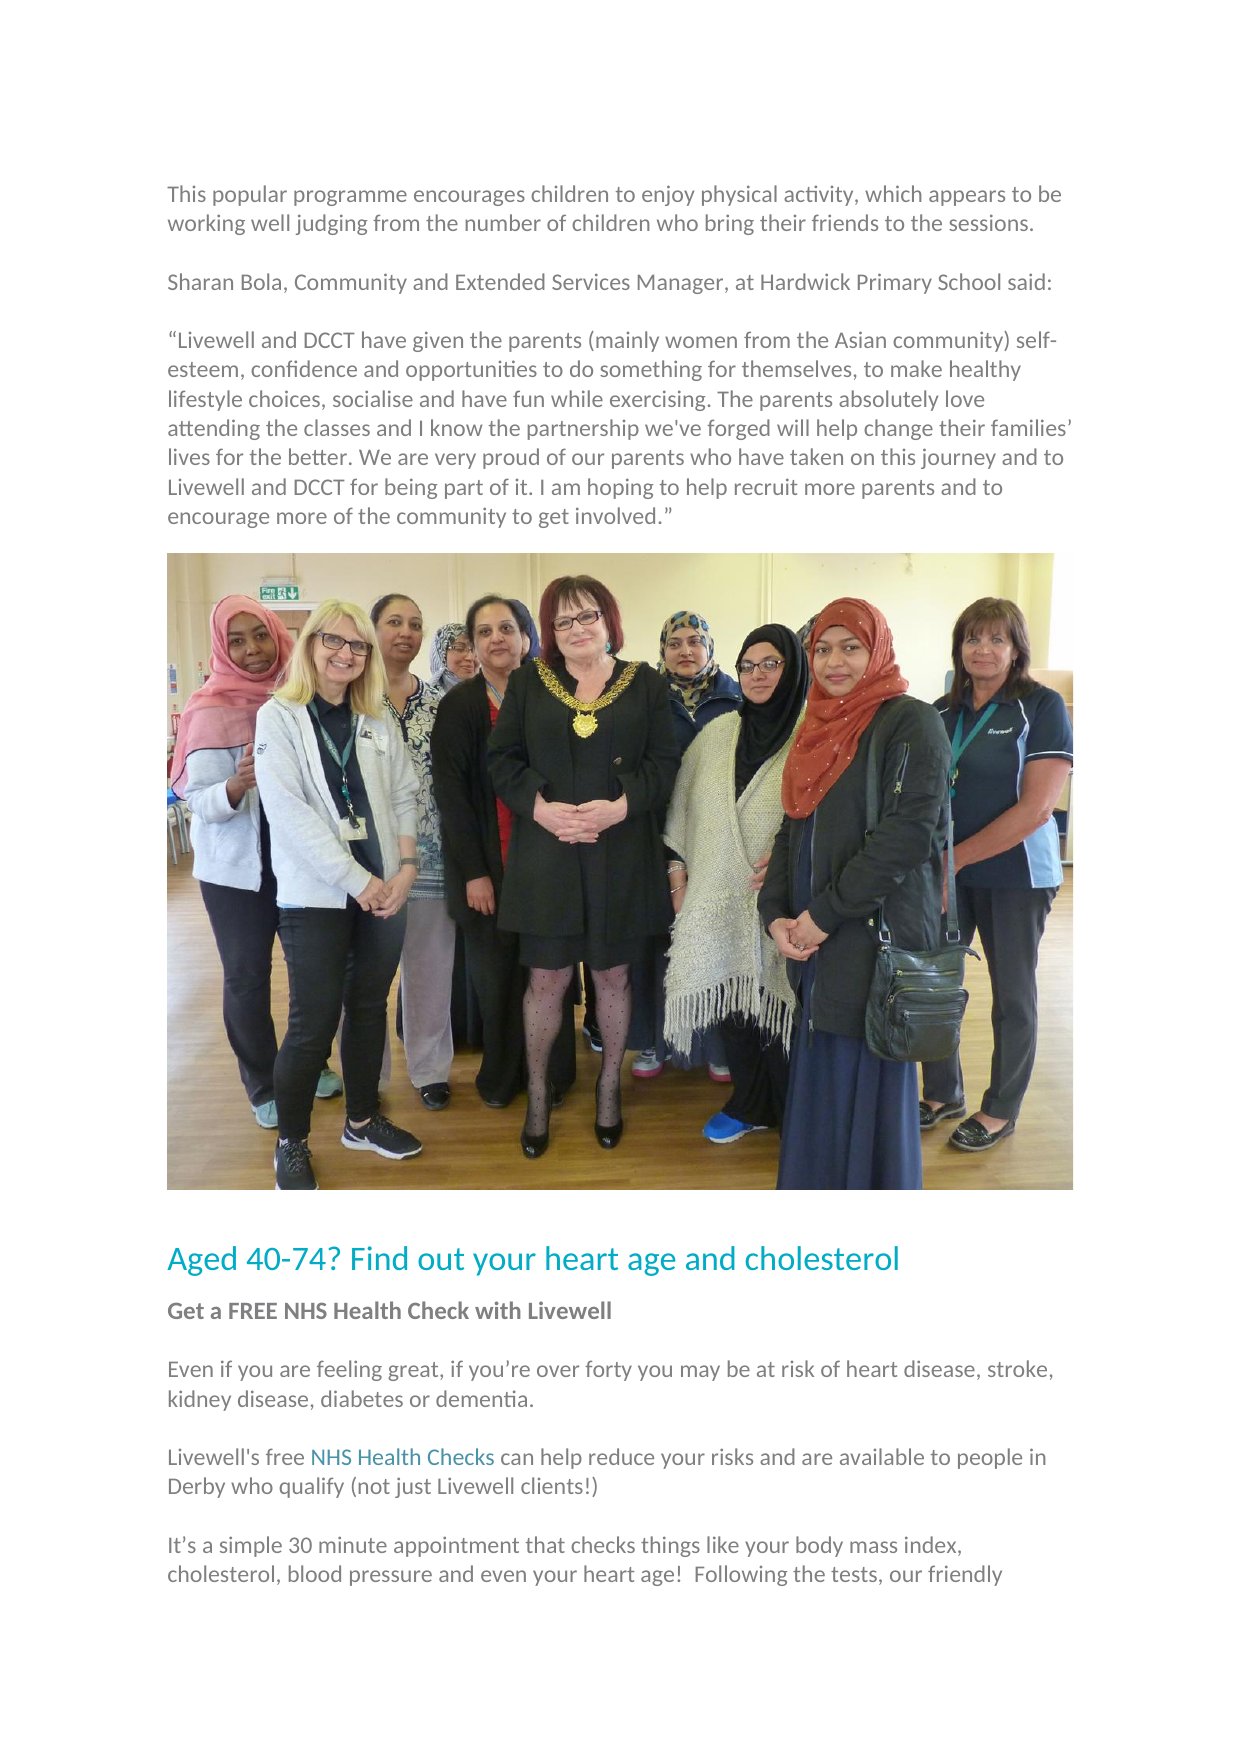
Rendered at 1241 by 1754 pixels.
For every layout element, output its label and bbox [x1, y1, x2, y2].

picture [167, 553, 1074, 1190]
